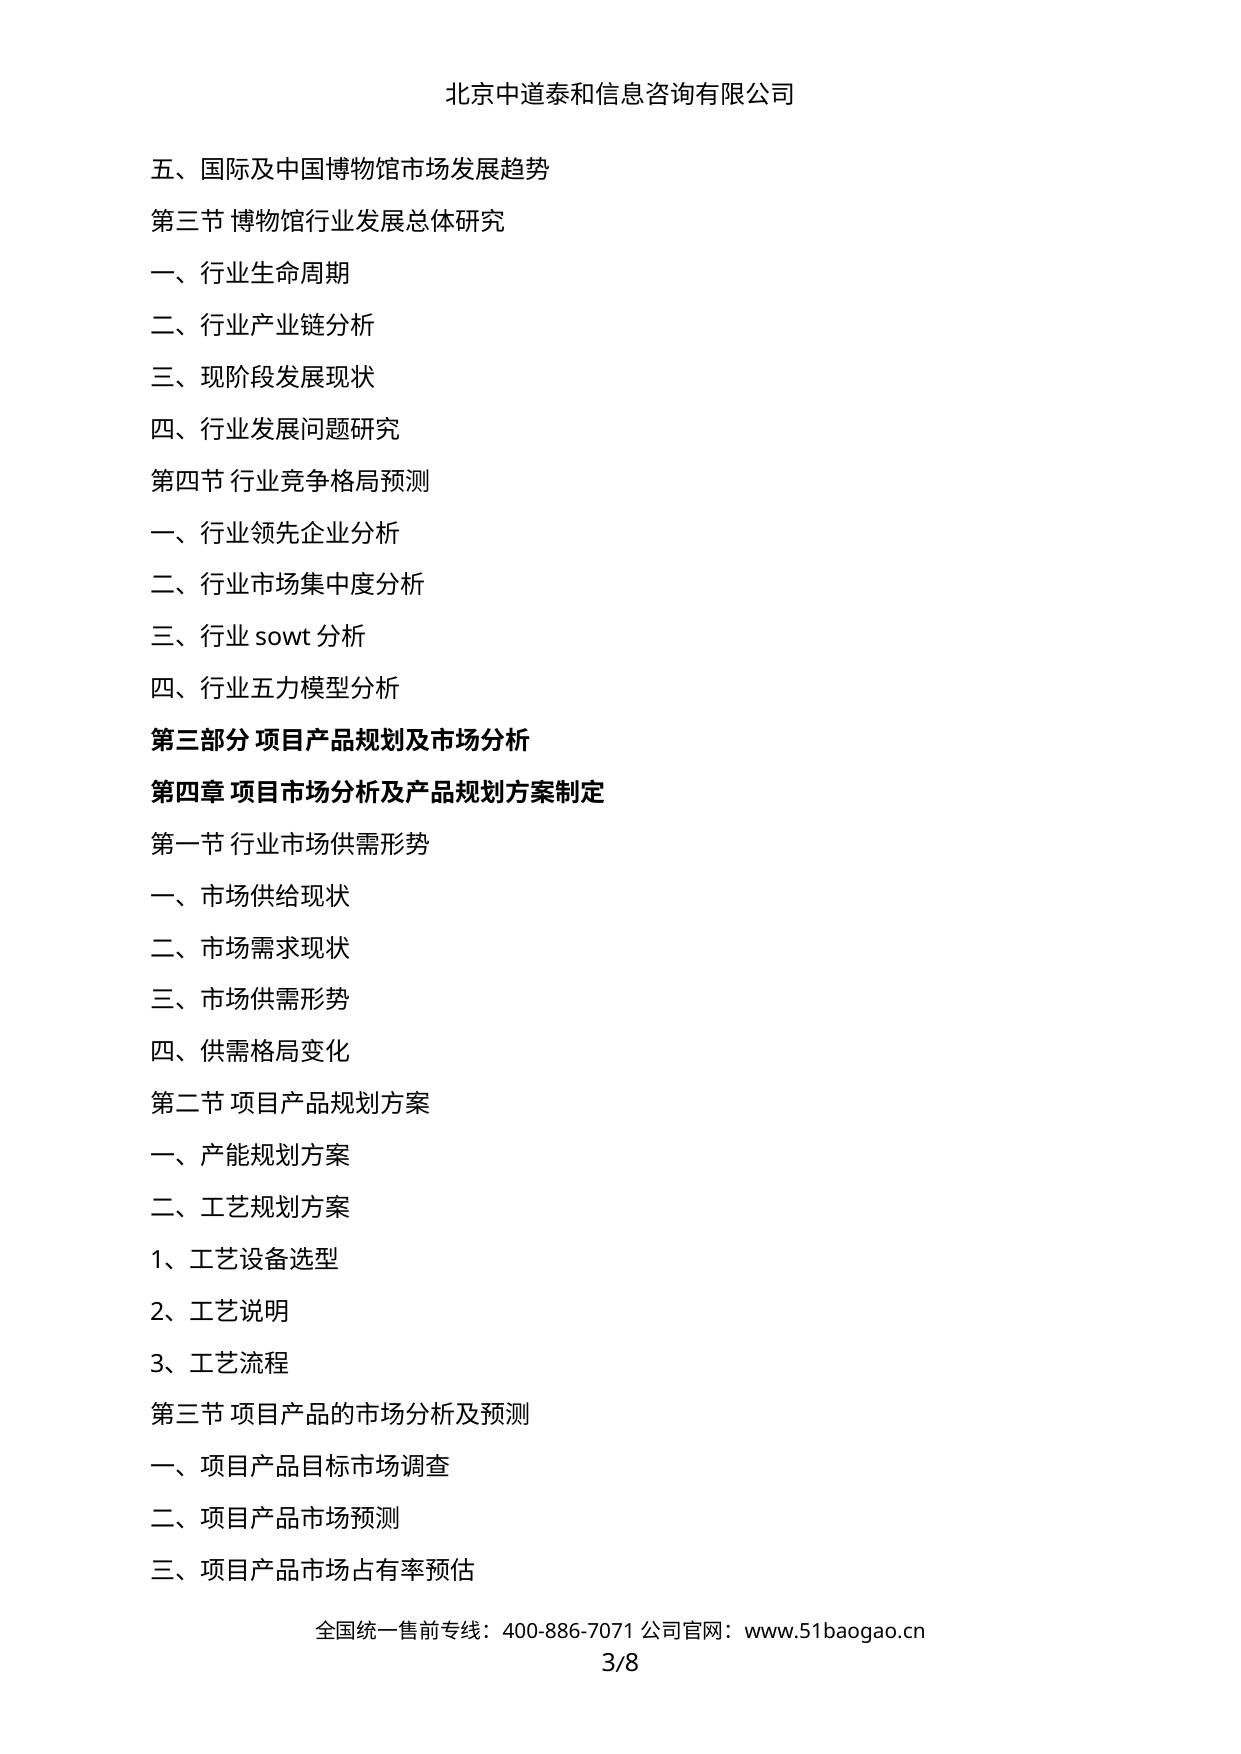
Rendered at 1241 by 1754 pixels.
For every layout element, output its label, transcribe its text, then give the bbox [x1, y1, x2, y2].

text 四、行业发展问题研究 [150, 409, 1090, 446]
text 二、行业产业链分析 [150, 306, 1090, 342]
text 1、工艺设备选型 [150, 1239, 1090, 1276]
text 2、工艺说明 [150, 1291, 1090, 1327]
text 三、市场供需形势 [150, 980, 1090, 1016]
text 一、产能规划方案 [150, 1136, 1090, 1172]
text 二、行业市场集中度分析 [150, 565, 1090, 601]
text 3、工艺流程 [150, 1343, 1090, 1379]
text 第一节 行业市场供需形势 [150, 824, 1090, 861]
text 三、项目产品市场占有率预估 [150, 1551, 1090, 1587]
text 三、现阶段发展现状 [150, 357, 1090, 394]
text 第三部分 项目产品规划及市场分析 [150, 721, 1090, 757]
text 四、供需格局变化 [150, 1032, 1090, 1068]
text 二、市场需求现状 [150, 928, 1090, 964]
text 一、行业生命周期 [150, 254, 1090, 290]
text 一、项目产品目标市场调查 [150, 1447, 1090, 1483]
text 一、行业领先企业分析 [150, 513, 1090, 549]
text 第三节 项目产品的市场分析及预测 [150, 1395, 1090, 1431]
text 四、行业五力模型分析 [150, 669, 1090, 705]
text 一、市场供给现状 [150, 876, 1090, 912]
text 第四节 行业竞争格局预测 [150, 461, 1090, 497]
text 第三节 博物馆行业发展总体研究 [150, 202, 1090, 238]
text 第四章 项目市场分析及产品规划方案制定 [150, 772, 1090, 809]
text 二、工艺规划方案 [150, 1187, 1090, 1224]
text 三、行业sowt分析 [150, 617, 1090, 653]
text 二、项目产品市场预测 [150, 1499, 1090, 1535]
text 第二节 项目产品规划方案 [150, 1084, 1090, 1120]
text 五、国际及中国博物馆市场发展趋势 [150, 150, 1090, 186]
